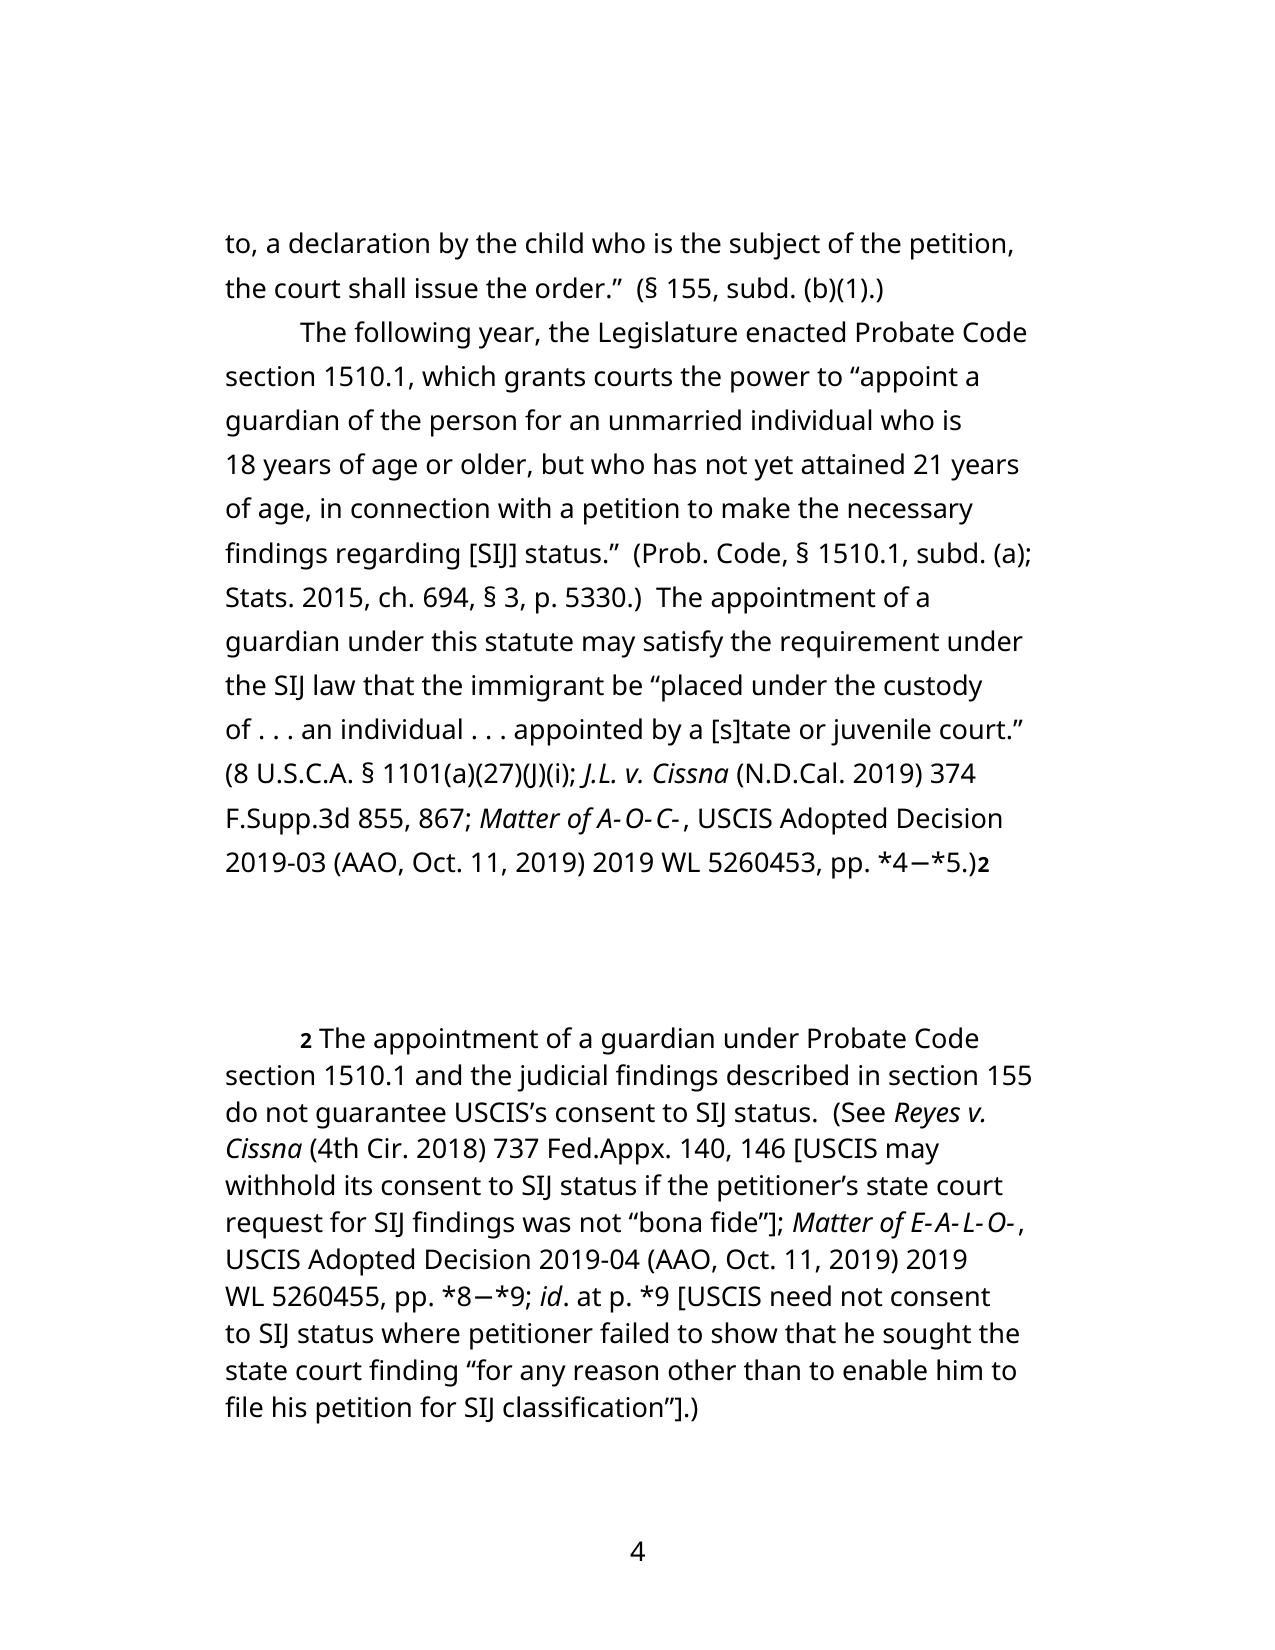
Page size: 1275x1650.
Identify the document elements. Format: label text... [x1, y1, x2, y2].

text The following year, the Legislature enacted Probate Code section 1510.1, which grants courts the power to “appoint a guardian of the person for an unmarried individual who is 18 years of age or older, but who has not yet attained 21 years of age, in connection with a petition to make the necessary findings regarding [SIJ] status.” (Prob. Code, § 1510.1, subd. (a); Stats. 2015, ch. 694, § 3, p. 5330.) The appointment of a guardian under this statute may satisfy the requirement under the SIJ law that the immigrant be “placed under the custody of . . . an individual . . . appointed by a [s]tate or juvenile court.” (8 U.S.C.A. § 1101(a)(27)(J)(i); J.L. v. Cissna (N.D.Cal. 2019) 374 F.Supp.3d 855, 867; Matter of A-O-C-, USCIS Adopted Decision 2019-03 (AAO, Oct. 11, 2019) 2019 WL 5260453, pp. *4−*5.) [225, 313, 1050, 880]
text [225, 225, 1050, 306]
